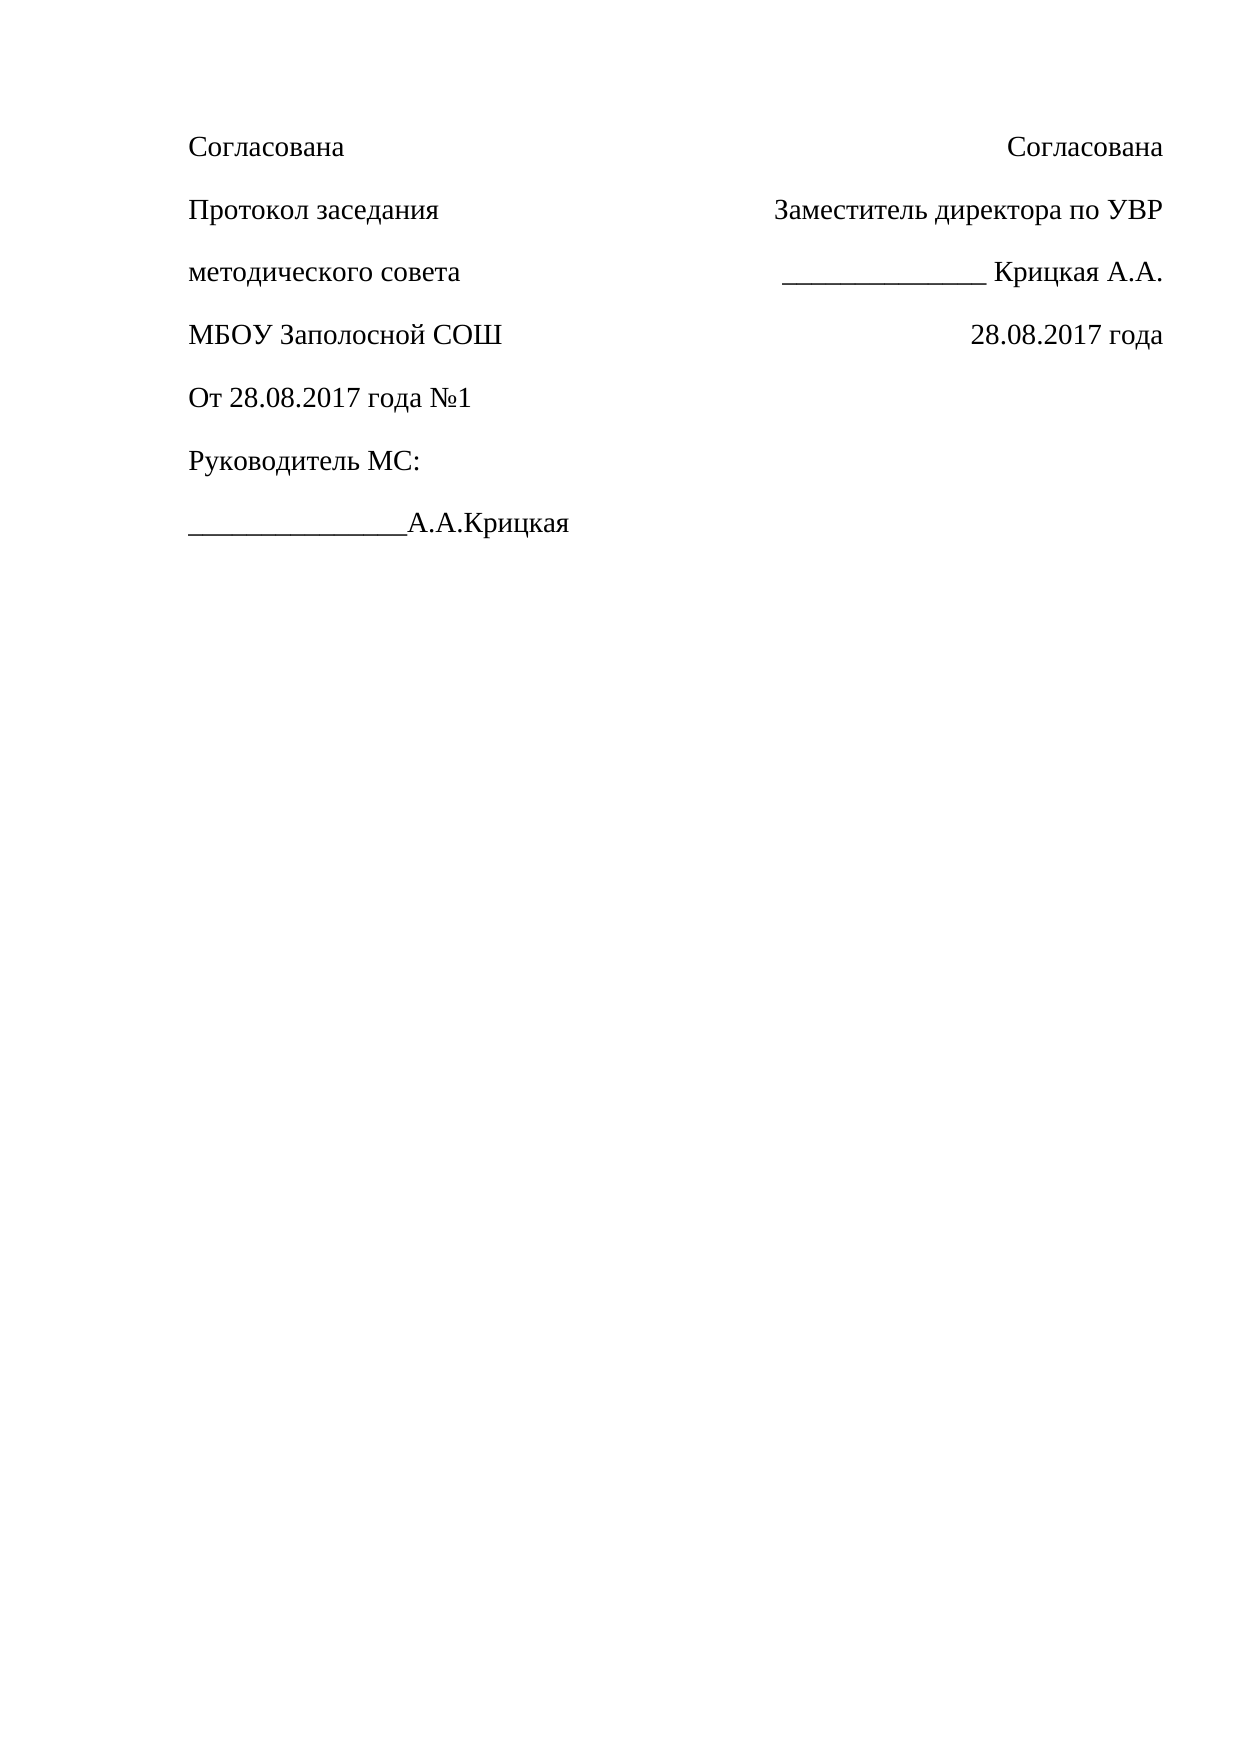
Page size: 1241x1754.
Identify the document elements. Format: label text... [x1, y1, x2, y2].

table_header Согласована Протокол заседания методического совета МБОУ Заполосной СОШ От 28.08.2017 года №1 Руководитель МС: _______________А.А.Крицкая [177, 118, 676, 550]
table_header Согласована Заместитель директора по УВР ______________ Крицкая А.А. 28.08.2017 года [676, 118, 1174, 550]
